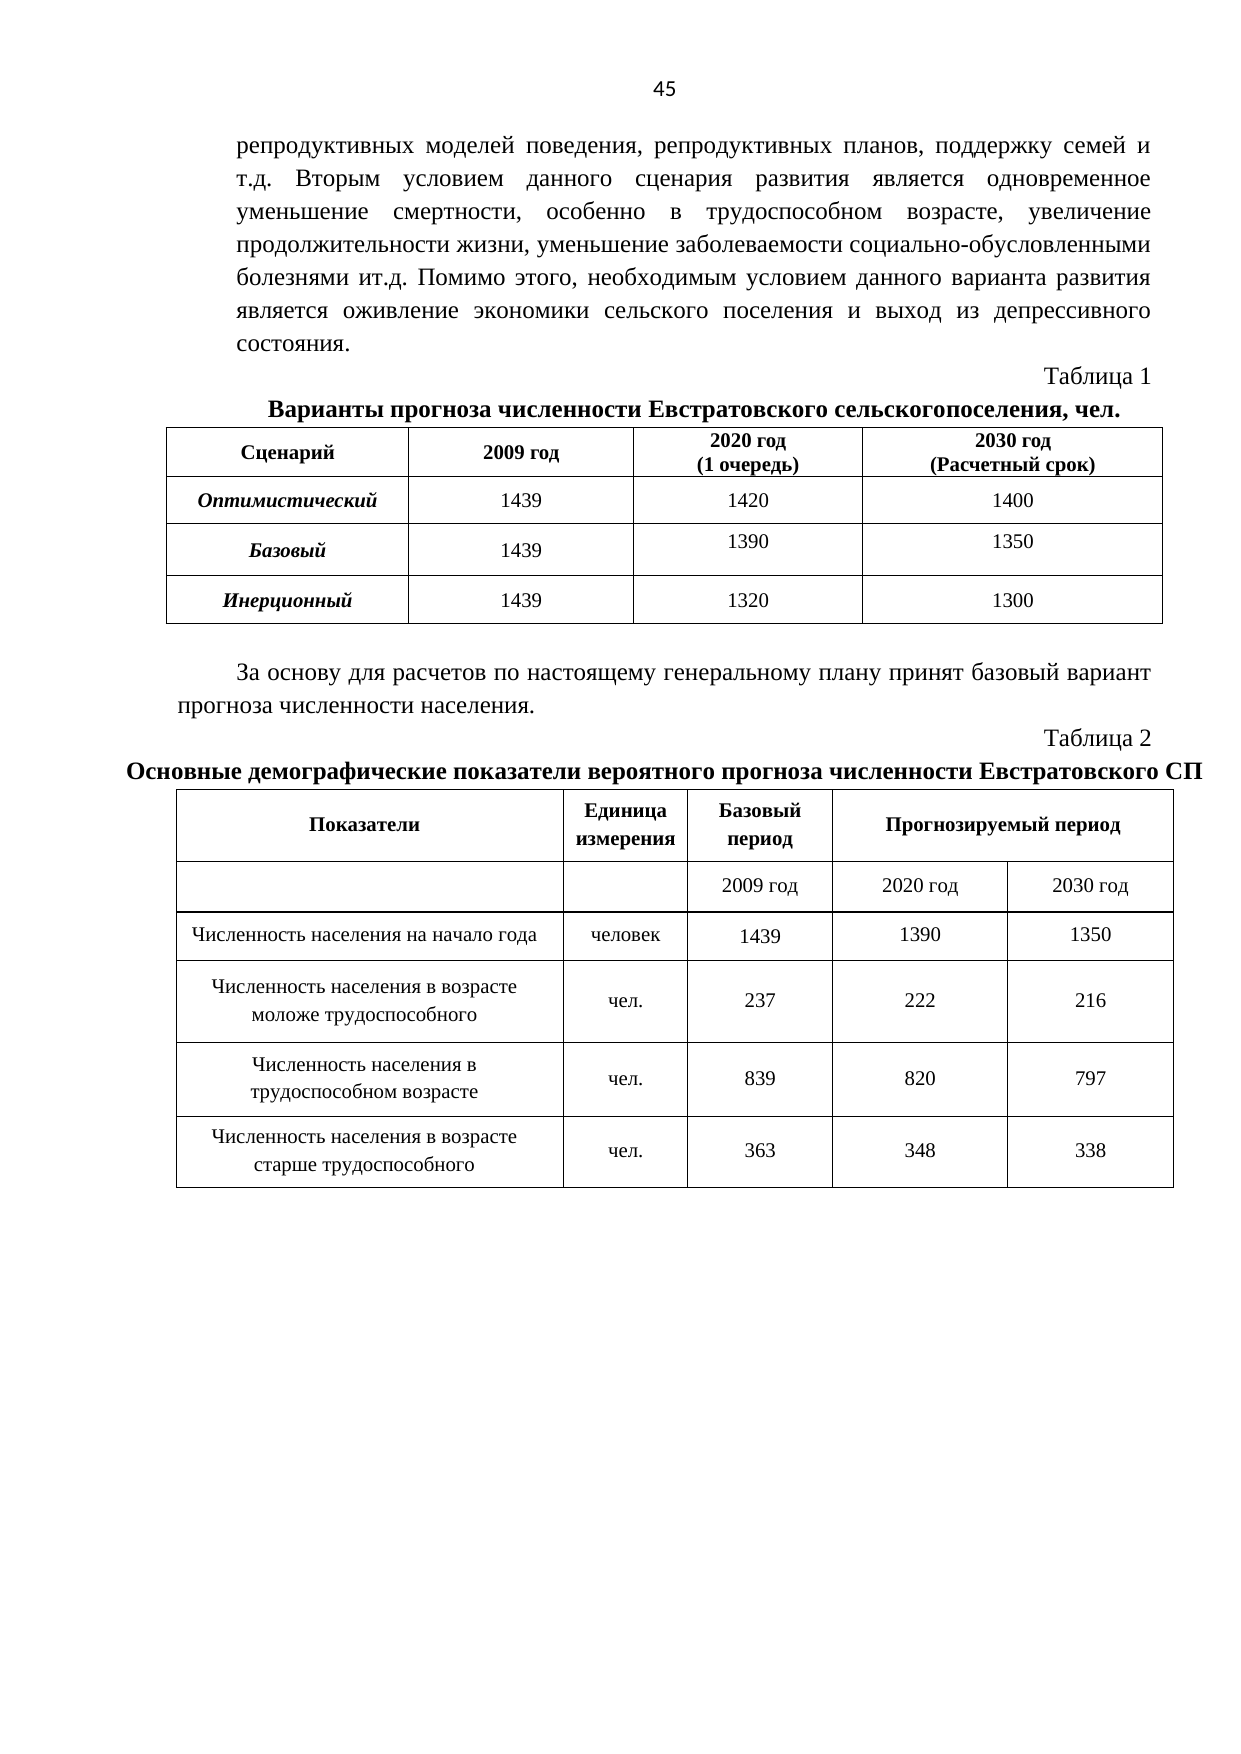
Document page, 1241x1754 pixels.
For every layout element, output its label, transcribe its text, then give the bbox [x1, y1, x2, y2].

table_cell 1350 [863, 524, 1162, 575]
table_cell Численность населения в возрасте моложе трудоспособного [177, 961, 563, 1042]
table_cell 2009 год [688, 862, 832, 911]
text За основу для расчетов по настоящему генеральному плану принят базовый вариант прогноза численности населения. [177, 657, 1152, 719]
table_cell чел. [564, 1117, 687, 1187]
table_cell 797 [1008, 1043, 1173, 1116]
table_cell 1400 [863, 477, 1162, 523]
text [236, 130, 1152, 357]
table_cell 1320 [634, 576, 862, 623]
table_header 2030 год (Расчетный срок) [863, 428, 1162, 476]
table_cell 1439 [409, 524, 633, 575]
table_cell 1350 [1008, 913, 1173, 960]
table_cell 1390 [833, 913, 1007, 960]
table_cell 839 [688, 1043, 832, 1116]
table_cell 1439 [409, 477, 633, 523]
table_cell чел. [564, 1043, 687, 1116]
table_cell 338 [1008, 1117, 1173, 1187]
table_cell 1439 [409, 576, 633, 623]
table_cell чел. [564, 961, 687, 1042]
table_cell 1420 [634, 477, 862, 523]
table_cell 2020 год [833, 862, 1007, 911]
table_header 2020 год (1 очередь) [634, 428, 862, 476]
table_cell Численность населения в возрасте старше трудоспособного [177, 1117, 563, 1187]
text Таблица 1 [177, 361, 1152, 390]
table_cell Базовый [167, 524, 408, 575]
table_cell 222 [833, 961, 1007, 1042]
table_cell 2030 год [1008, 862, 1173, 911]
table_header Единица измерения [564, 790, 687, 861]
table_cell 820 [833, 1043, 1007, 1116]
table_cell [564, 862, 687, 911]
table_cell 363 [688, 1117, 832, 1187]
table_header Сценарий [167, 428, 408, 476]
text Основные демографические показатели вероятного прогноза численности Евстратовского СП [118, 756, 1211, 785]
table_cell 216 [1008, 961, 1173, 1042]
table_cell 1300 [863, 576, 1162, 623]
table_header 2009 год [409, 428, 633, 476]
table_cell Численность населения в трудоспособном возрасте [177, 1043, 563, 1116]
table_header Прогнозируемый период [833, 790, 1173, 861]
table_header Показатели [177, 790, 563, 861]
table_cell Оптимистический [167, 477, 408, 523]
table_cell Инерционный [167, 576, 408, 623]
table_cell Численность населения на начало года [177, 913, 563, 960]
text Таблица 2 [177, 723, 1152, 752]
table_header Базовый период [688, 790, 832, 861]
table_cell человек [564, 913, 687, 960]
table_cell [177, 862, 563, 911]
table_cell 237 [688, 961, 832, 1042]
table_cell 1439 [688, 913, 832, 960]
table_cell 348 [833, 1117, 1007, 1187]
text Варианты прогноза численности Евстратовского сельскогопоселения, чел. [177, 394, 1152, 423]
table_cell 1390 [634, 524, 862, 575]
